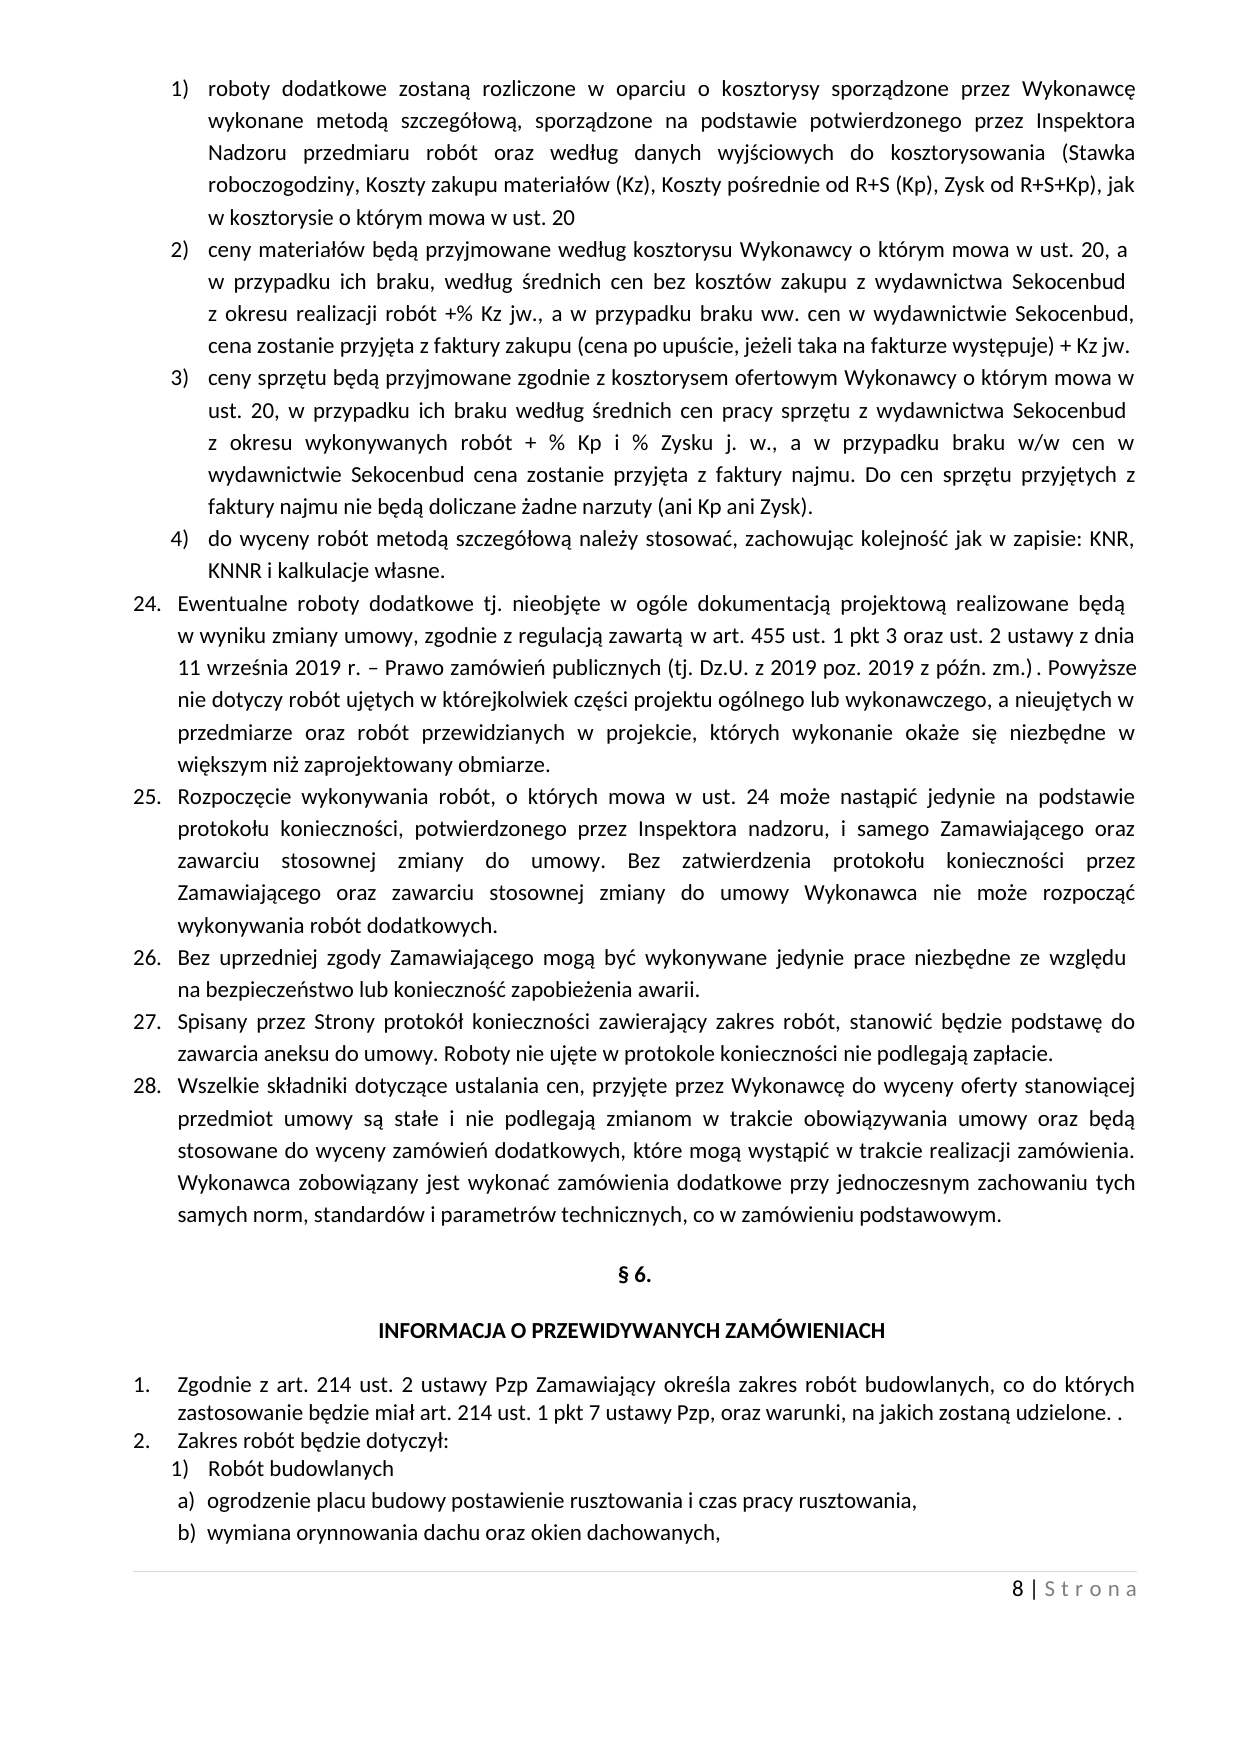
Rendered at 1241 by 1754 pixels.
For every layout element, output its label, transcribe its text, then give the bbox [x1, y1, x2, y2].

list roboty dodatkowe zostaną rozliczone w oparciu o kosztorysy sporządzone przez Wykonawcę wykonane metodą szczegółową, sporządzone na podstawie potwierdzonego przez Inspektora Nadzoru przedmiaru robót oraz według danych wyjściowych do kosztorysowania (Stawka roboczogodziny, Koszty zakupu materiałów (Kz), Koszty pośrednie od R+S (Kp), Zysk od R+S+Kp), jak w kosztorysie o którym mowa w ust. 20 [170, 74, 1137, 231]
list Spisany przez Strony protokół konieczności zawierający zakres robót, stanowić będzie podstawę do zawarcia aneksu do umowy. Roboty nie ujęte w protokole konieczności nie podlegają zapłacie. [133, 1007, 1137, 1067]
list Rozpoczęcie wykonywania robót, o których mowa w ust. 24 może nastąpić jedynie na podstawie protokołu konieczności, potwierdzonego przez Inspektora nadzoru, i samego Zamawiającego oraz zawarciu stosownej zmiany do umowy. Bez zatwierdzenia protokołu konieczności przez Zamawiającego oraz zawarciu stosownej zmiany do umowy Wykonawca nie może rozpocząć wykonywania robót dodatkowych. [133, 782, 1137, 939]
list Ewentualne roboty dodatkowe tj. nieobjęte w ogóle dokumentacją projektową realizowane będą w wyniku zmiany umowy, zgodnie z regulacją zawartą w art. 455 ust. 1 pkt 3 oraz ust. 2 ustawy z dnia 11 września 2019 r. – Prawo zamówień publicznych (tj. Dz.U. z 2019 poz. 2019 z późn. zm.). Powyższe nie dotyczy robót ujętych w którejkolwiek części projektu ogólnego lub wykonawczego, a nieujętych w przedmiarze oraz robót przewidzianych w projekcie, których wykonanie okaże się niezbędne w większym niż zaprojektowany obmiarze. [133, 589, 1137, 778]
list Robót budowlanych [170, 1454, 1137, 1482]
list Wszelkie składniki dotyczące ustalania cen, przyjęte przez Wykonawcę do wyceny oferty stanowiącej przedmiot umowy są stałe i nie podlegają zmianom w trakcie obowiązywania umowy oraz będą stosowane do wyceny zamówień dodatkowych, które mogą wystąpić w trakcie realizacji zamówienia. Wykonawca zobowiązany jest wykonać zamówienia dodatkowe przy jednoczesnym zachowaniu tych samych norm, standardów i parametrów technicznych, co w zamówieniu podstawowym. [133, 1072, 1137, 1228]
list wymiana orynnowania dachu oraz okien dachowanych, [177, 1518, 1137, 1546]
list do wyceny robót metodą szczegółową należy stosować, zachowując kolejność jak w zapisie: KNR, KNNR i kalkulacje własne. [170, 524, 1137, 585]
list ogrodzenie placu budowy postawienie rusztowania i czas pracy rusztowania, [177, 1486, 1137, 1514]
list ceny sprzętu będą przyjmowane zgodnie z kosztorysem ofertowym Wykonawcy o którym mowa w ust. 20, w przypadku ich braku według średnich cen pracy sprzętu z wydawnictwa Sekocenbud z okresu wykonywanych robót + % Kp i % Zysku j. w., a w przypadku braku w/w cen w wydawnictwie Sekocenbud cena zostanie przyjęta z faktury najmu. Do cen sprzętu przyjętych z faktury najmu nie będą doliczane żadne narzuty (ani Kp ani Zysk). [170, 363, 1137, 520]
list ceny materiałów będą przyjmowane według kosztorysu Wykonawcy o którym mowa w ust. 20, a w przypadku ich braku, według średnich cen bez kosztów zakupu z wydawnictwa Sekocenbud z okresu realizacji robót +% Kz jw., a w przypadku braku ww. cen w wydawnictwie Sekocenbud, cena zostanie przyjęta z faktury zakupu (cena po upuście, jeżeli taka na fakturze występuje) + Kz jw. [170, 235, 1137, 359]
list Zakres robót będzie dotyczył: [133, 1426, 1137, 1454]
text INFORMACJA O PRZEWIDYWANYCH ZAMÓWIENIACH [135, 1317, 1128, 1345]
list Bez uprzedniej zgody Zamawiającego mogą być wykonywane jedynie prace niezbędne ze względu na bezpieczeństwo lub konieczność zapobieżenia awarii. [133, 943, 1137, 1003]
list Zgodnie z art. 214 ust. 2 ustawy Pzp Zamawiający określa zakres robót budowlanych, co do których zastosowanie będzie miał art. 214 ust. 1 pkt 7 ustawy Pzp, oraz warunki, na jakich zostaną udzielone. . [133, 1370, 1137, 1426]
text § 6. [133, 1261, 1137, 1289]
